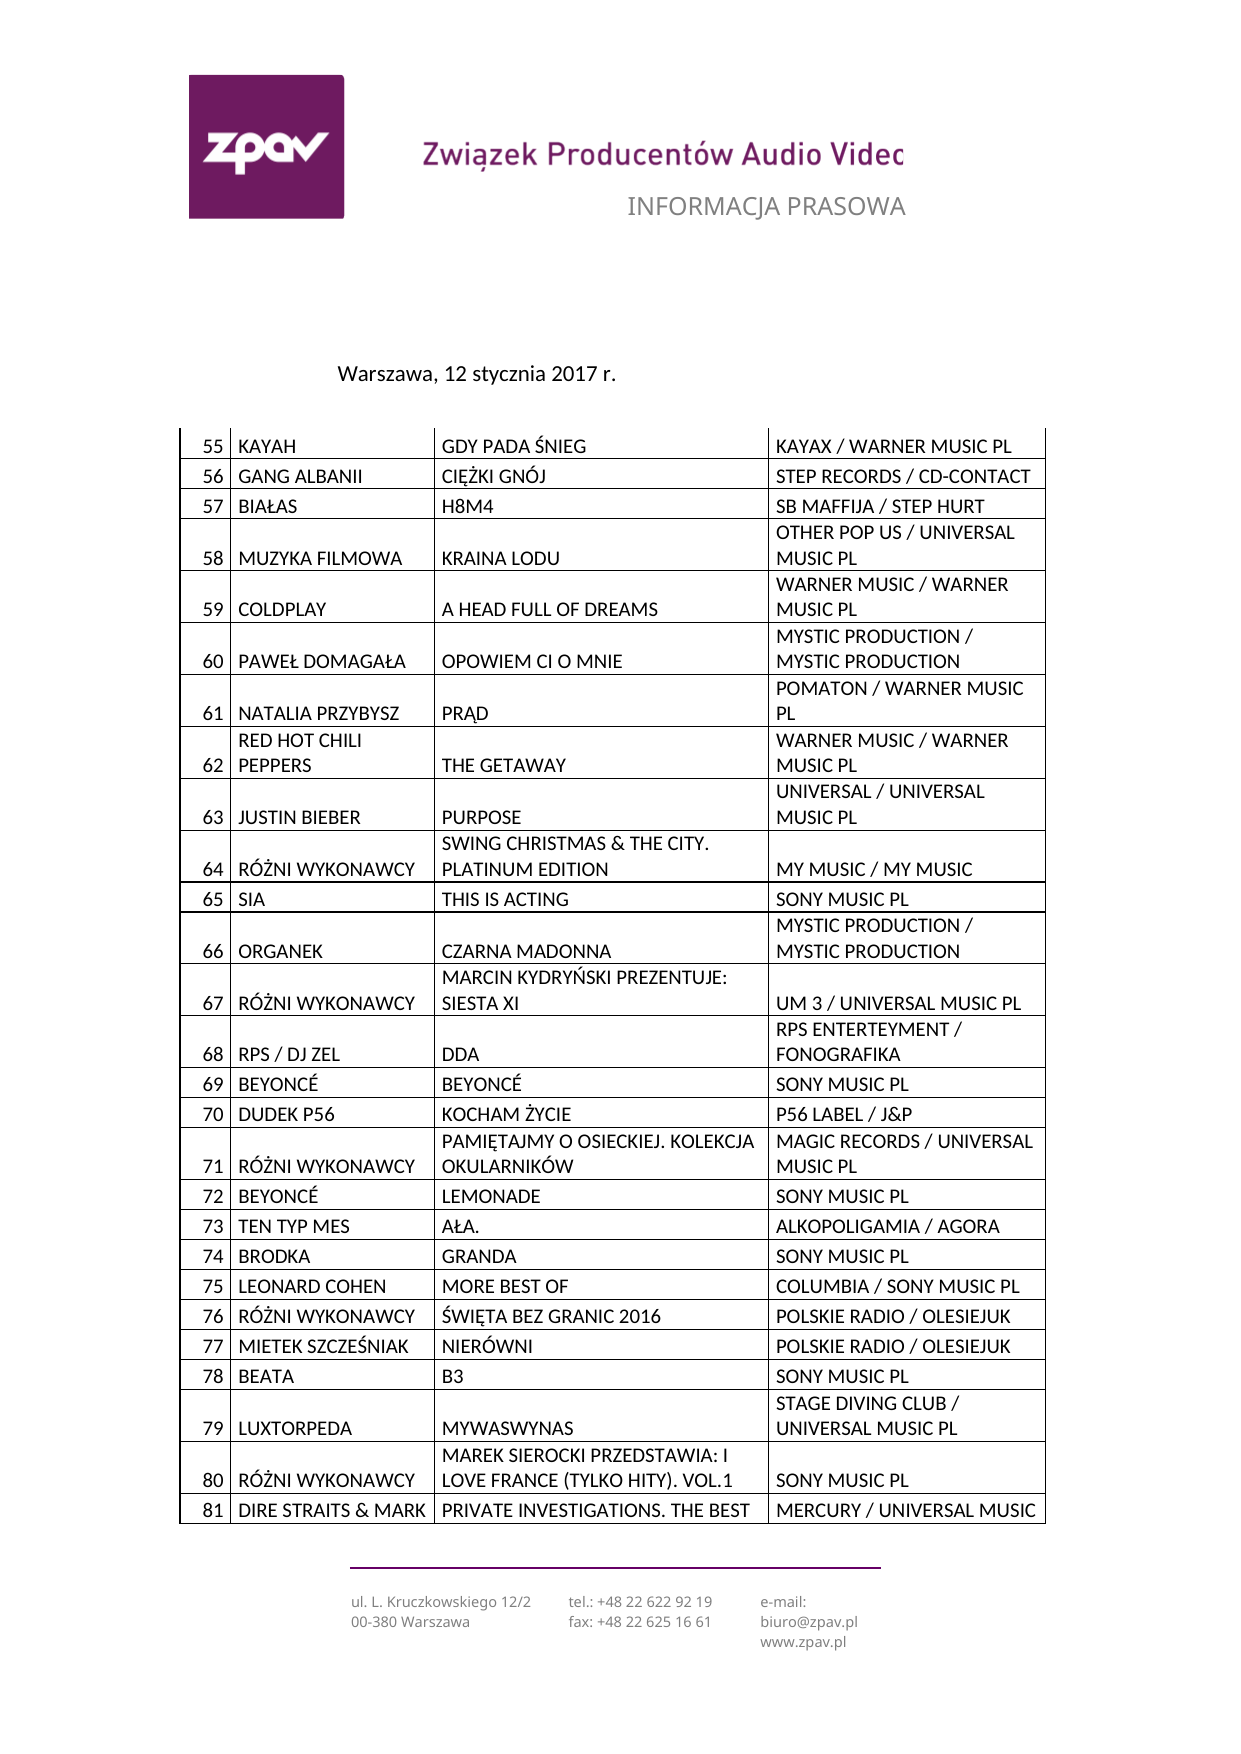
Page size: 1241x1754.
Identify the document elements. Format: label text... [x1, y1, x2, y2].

table_cell 61 [181, 675, 230, 726]
table_cell JUSTIN BIEBER [231, 779, 434, 829]
table_cell TEN TYP MES [231, 1210, 434, 1239]
table_cell 81 [181, 1494, 230, 1523]
table_cell UNIVERSAL / UNIVERSAL MUSIC PL [769, 779, 1045, 829]
table_cell MIETEK SZCZEŚNIAK [231, 1330, 434, 1359]
table_cell RÓŻNI WYKONAWCY [231, 1442, 434, 1493]
table_cell LEONARD COHEN [231, 1270, 434, 1299]
table_cell 69 [181, 1068, 230, 1097]
table_cell GDY PADA ŚNIEG [435, 429, 768, 458]
table_cell MYWASWYNAS [435, 1390, 768, 1441]
table_cell 70 [181, 1098, 230, 1127]
table_cell GRANDA [435, 1240, 768, 1269]
table_cell RÓŻNI WYKONAWCY [231, 964, 434, 1015]
table_cell SONY MUSIC PL [769, 883, 1045, 911]
table_cell DUDEK P56 [231, 1098, 434, 1127]
table_cell NIERÓWNI [435, 1330, 768, 1359]
table_cell AŁA. [435, 1210, 768, 1239]
table_cell 74 [181, 1240, 230, 1269]
table_cell SONY MUSIC PL [769, 1180, 1045, 1209]
table_cell STEP RECORDS / CD-CONTACT [769, 459, 1045, 488]
table_cell 64 [181, 831, 230, 881]
table_cell A HEAD FULL OF DREAMS [435, 571, 768, 622]
table_cell H8M4 [435, 489, 768, 518]
table_cell RPS / DJ ZEL [231, 1016, 434, 1067]
picture [187, 74, 903, 219]
table_cell MORE BEST OF [435, 1270, 768, 1299]
table_cell UM 3 / UNIVERSAL MUSIC PL [769, 964, 1045, 1015]
table_cell 57 [181, 489, 230, 518]
table_cell 80 [181, 1442, 230, 1493]
table_cell MYSTIC PRODUCTION / MYSTIC PRODUCTION [769, 913, 1045, 963]
table_cell POMATON / WARNER MUSIC PL [769, 675, 1045, 726]
table_cell 60 [181, 623, 230, 674]
table_cell MARCIN KYDRYŃSKI PREZENTUJE: SIESTA XI [435, 964, 768, 1015]
table_cell 59 [181, 571, 230, 622]
table_cell BEYONCÉ [435, 1068, 768, 1097]
table_cell MUZYKA FILMOWA [231, 519, 434, 570]
table_cell LUXTORPEDA [231, 1390, 434, 1441]
table_cell SONY MUSIC PL [769, 1442, 1045, 1493]
table_cell 71 [181, 1128, 230, 1179]
table_cell SWING CHRISTMAS & THE CITY. PLATINUM EDITION [435, 831, 768, 881]
table_cell NATALIA PRZYBYSZ [231, 675, 434, 726]
table_cell BEYONCÉ [231, 1180, 434, 1209]
table_cell WARNER MUSIC / WARNER MUSIC PL [769, 571, 1045, 622]
table_cell 77 [181, 1330, 230, 1359]
table_cell SONY MUSIC PL [769, 1068, 1045, 1097]
table_cell THIS IS ACTING [435, 883, 768, 911]
table_cell 72 [181, 1180, 230, 1209]
table_cell CZARNA MADONNA [435, 913, 768, 963]
table_cell BRODKA [231, 1240, 434, 1269]
table_cell BIAŁAS [231, 489, 434, 518]
table_cell STAGE DIVING CLUB / UNIVERSAL MUSIC PL [769, 1390, 1045, 1441]
table_cell SIA [231, 883, 434, 911]
table_cell ŚWIĘTA BEZ GRANIC 2016 [435, 1300, 768, 1329]
table_cell 63 [181, 779, 230, 829]
table_cell KOCHAM ŻYCIE [435, 1098, 768, 1127]
table_cell POLSKIE RADIO / OLESIEJUK [769, 1330, 1045, 1359]
table_cell 78 [181, 1360, 230, 1389]
table_cell MAREK SIEROCKI PRZEDSTAWIA: I LOVE FRANCE (TYLKO HITY). VOL.1 [435, 1442, 768, 1493]
table_cell MYSTIC PRODUCTION / MYSTIC PRODUCTION [769, 623, 1045, 674]
table_cell CIĘŻKI GNÓJ [435, 459, 768, 488]
table_cell DIRE STRAITS & MARK KNOPFLER [231, 1494, 434, 1523]
table_cell 55 [181, 429, 230, 458]
table_cell 56 [181, 459, 230, 488]
table_cell 68 [181, 1016, 230, 1067]
table_cell SONY MUSIC PL [769, 1240, 1045, 1269]
table_cell KAYAH [231, 429, 434, 458]
table_cell KAYAX / WARNER MUSIC PL [769, 429, 1045, 458]
table_cell OTHER POP US / UNIVERSAL MUSIC PL [769, 519, 1045, 570]
table_cell GANG ALBANII [231, 459, 434, 488]
table_cell PRĄD [435, 675, 768, 726]
table_cell PRIVATE INVESTIGATIONS. THE BEST OF [435, 1494, 768, 1523]
table_cell COLDPLAY [231, 571, 434, 622]
table_cell RÓŻNI WYKONAWCY [231, 1300, 434, 1329]
table_cell ALKOPOLIGAMIA / AGORA [769, 1210, 1045, 1239]
table_cell SB MAFFIJA / STEP HURT [769, 489, 1045, 518]
table_cell MY MUSIC / MY MUSIC [769, 831, 1045, 881]
table_cell PAMIĘTAJMY O OSIECKIEJ. KOLEKCJA OKULARNIKÓW [435, 1128, 768, 1179]
table_cell KRAINA LODU [435, 519, 768, 570]
table_cell DDA [435, 1016, 768, 1067]
table_cell 79 [181, 1390, 230, 1441]
table_cell BEATA [231, 1360, 434, 1389]
table_cell ORGANEK [231, 913, 434, 963]
table_cell 76 [181, 1300, 230, 1329]
table_cell 62 [181, 727, 230, 778]
table_cell 67 [181, 964, 230, 1015]
table_cell PURPOSE [435, 779, 768, 829]
table_cell 65 [181, 883, 230, 911]
table_cell 66 [181, 913, 230, 963]
table_cell OPOWIEM CI O MNIE [435, 623, 768, 674]
table_cell RPS ENTERTEYMENT / FONOGRAFIKA [769, 1016, 1045, 1067]
table_cell POLSKIE RADIO / OLESIEJUK [769, 1300, 1045, 1329]
table_cell RÓŻNI WYKONAWCY [231, 831, 434, 881]
table_cell 73 [181, 1210, 230, 1239]
table_cell 58 [181, 519, 230, 570]
table_cell THE GETAWAY [435, 727, 768, 778]
table_cell MERCURY / UNIVERSAL MUSIC PL [769, 1494, 1045, 1523]
table_cell 75 [181, 1270, 230, 1299]
table_cell MAGIC RECORDS / UNIVERSAL MUSIC PL [769, 1128, 1045, 1179]
table_cell COLUMBIA / SONY MUSIC PL [769, 1270, 1045, 1299]
table_cell P56 LABEL / J&P [769, 1098, 1045, 1127]
table_cell BEYONCÉ [231, 1068, 434, 1097]
table_cell WARNER MUSIC / WARNER MUSIC PL [769, 727, 1045, 778]
table_cell LEMONADE [435, 1180, 768, 1209]
table_cell SONY MUSIC PL [769, 1360, 1045, 1389]
table_cell RÓŻNI WYKONAWCY [231, 1128, 434, 1179]
table_cell RED HOT CHILI PEPPERS [231, 727, 434, 778]
table_cell B3 [435, 1360, 768, 1389]
table_cell PAWEŁ DOMAGAŁA [231, 623, 434, 674]
